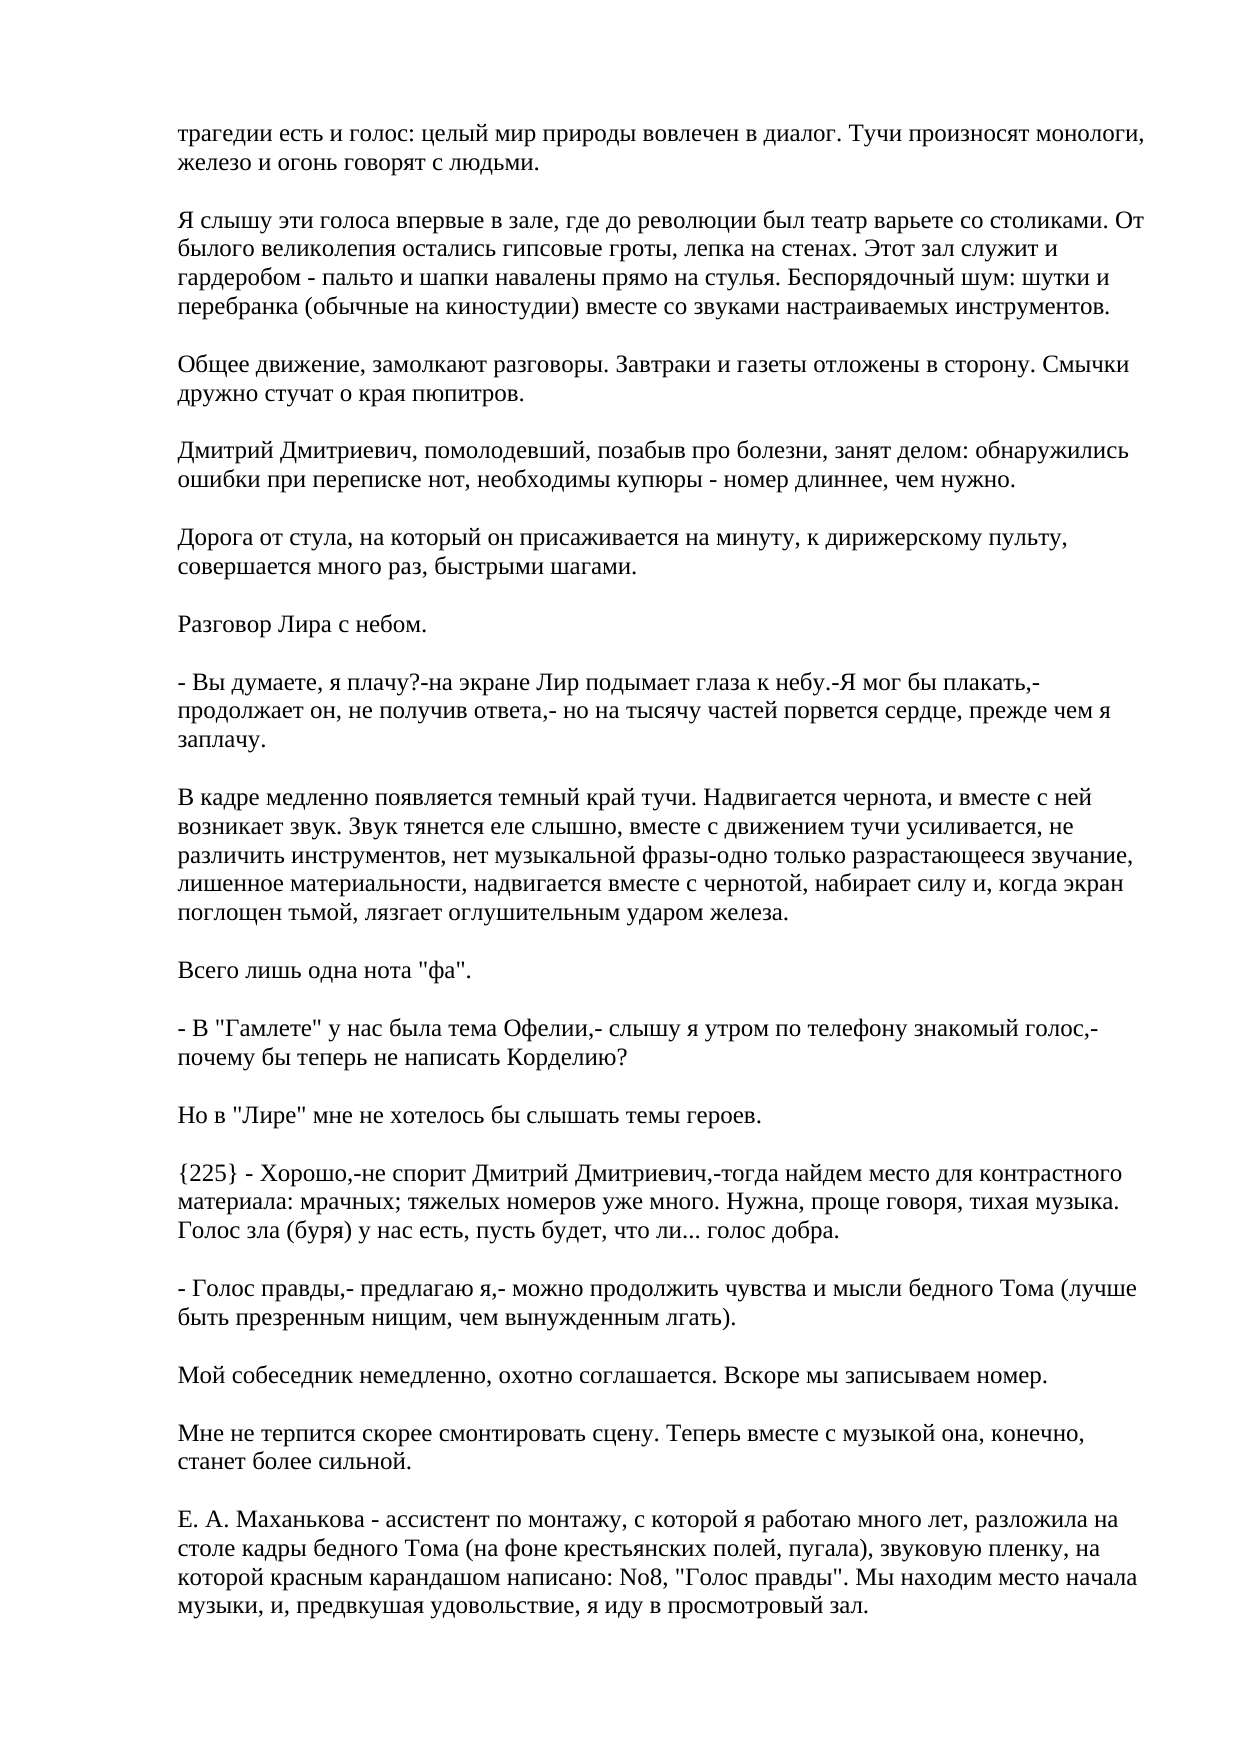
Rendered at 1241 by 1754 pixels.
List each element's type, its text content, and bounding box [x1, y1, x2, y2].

text Е. А. Маханькова - ассистент по монтажу, с которой я работаю много лет, разложила на столе кадры бедного Тома (на фоне крестьянских полей, пугала), звуковую пленку, на которой красным карандашом написано: No8, "Голос правды". Мы находим место начала музыки, и, предвкушая удовольствие, я иду в просмотровый зал. [177, 1504, 1152, 1619]
text Разговор Лира с небом. [177, 609, 1152, 638]
text Я слышу эти голоса впервые в зале, где до революции был театр варьете со столиками. От былого великолепия остались гипсовые гроты, лепка на стенах. Этот зал служит и гардеробом - пальто и шапки навалены прямо на стулья. Беспорядочный шум: шутки и перебранка (обычные на киностудии) вместе со звуками настраиваемых инструментов. [177, 205, 1152, 320]
text Мне не терпится скорее смонтировать сцену. Теперь вместе с музыкой она, конечно, станет более сильной. [177, 1418, 1152, 1475]
text Мой собеседник немедленно, охотно соглашается. Вскоре мы записываем номер. [177, 1360, 1152, 1388]
text {225} - Хорошо,-не спорит Дмитрий Дмитриевич,-тогда найдем место для контрастного материала: мрачных; тяжелых номеров уже много. Нужна, проще говоря, тихая музыка. Голос зла (буря) у нас есть, пусть будет, что ли... голос добра. [177, 1158, 1152, 1244]
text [177, 118, 1152, 176]
text Дорога от стула, на который он присаживается на минуту, к дирижерскому пульту, совершается много раз, быстрыми шагами. [177, 522, 1152, 580]
text В кадре медленно появляется темный край тучи. Надвигается чернота, и вместе с ней возникает звук. Звук тянется еле слышно, вместе с движением тучи усиливается, не различить инструментов, нет музыкальной фразы-одно только разрастающееся звучание, лишенное материальности, надвигается вместе с чернотой, набирает силу и, когда экран поглощен тьмой, лязгает оглушительным ударом железа. [177, 782, 1152, 926]
text - Голос правды,- предлагаю я,- можно продолжить чувства и мысли бедного Тома (лучше быть презренным нищим, чем вынужденным лгать). [177, 1273, 1152, 1331]
text Но в "Лире" мне не хотелось бы слышать темы героев. [177, 1100, 1152, 1128]
text - В "Гамлете" у нас была тема Офелии,- слышу я утром по телефону знакомый голос,- почему бы теперь не написать Корделию? [177, 1013, 1152, 1071]
text Всего лишь одна нота "фа". [177, 955, 1152, 984]
text Дмитрий Дмитриевич, помолодевший, позабыв про болезни, занят делом: обнаружились ошибки при переписке нот, необходимы купюры - номер длиннее, чем нужно. [177, 436, 1152, 493]
text Общее движение, замолкают разговоры. Завтраки и газеты отложены в сторону. Смычки дружно стучат о края пюпитров. [177, 349, 1152, 406]
text - Вы думаете, я плачу?-на экране Лир подымает глаза к небу.-Я мог бы плакать,-продолжает он, не получив ответа,- но на тысячу частей порвется сердце, прежде чем я заплачу. [177, 667, 1152, 753]
